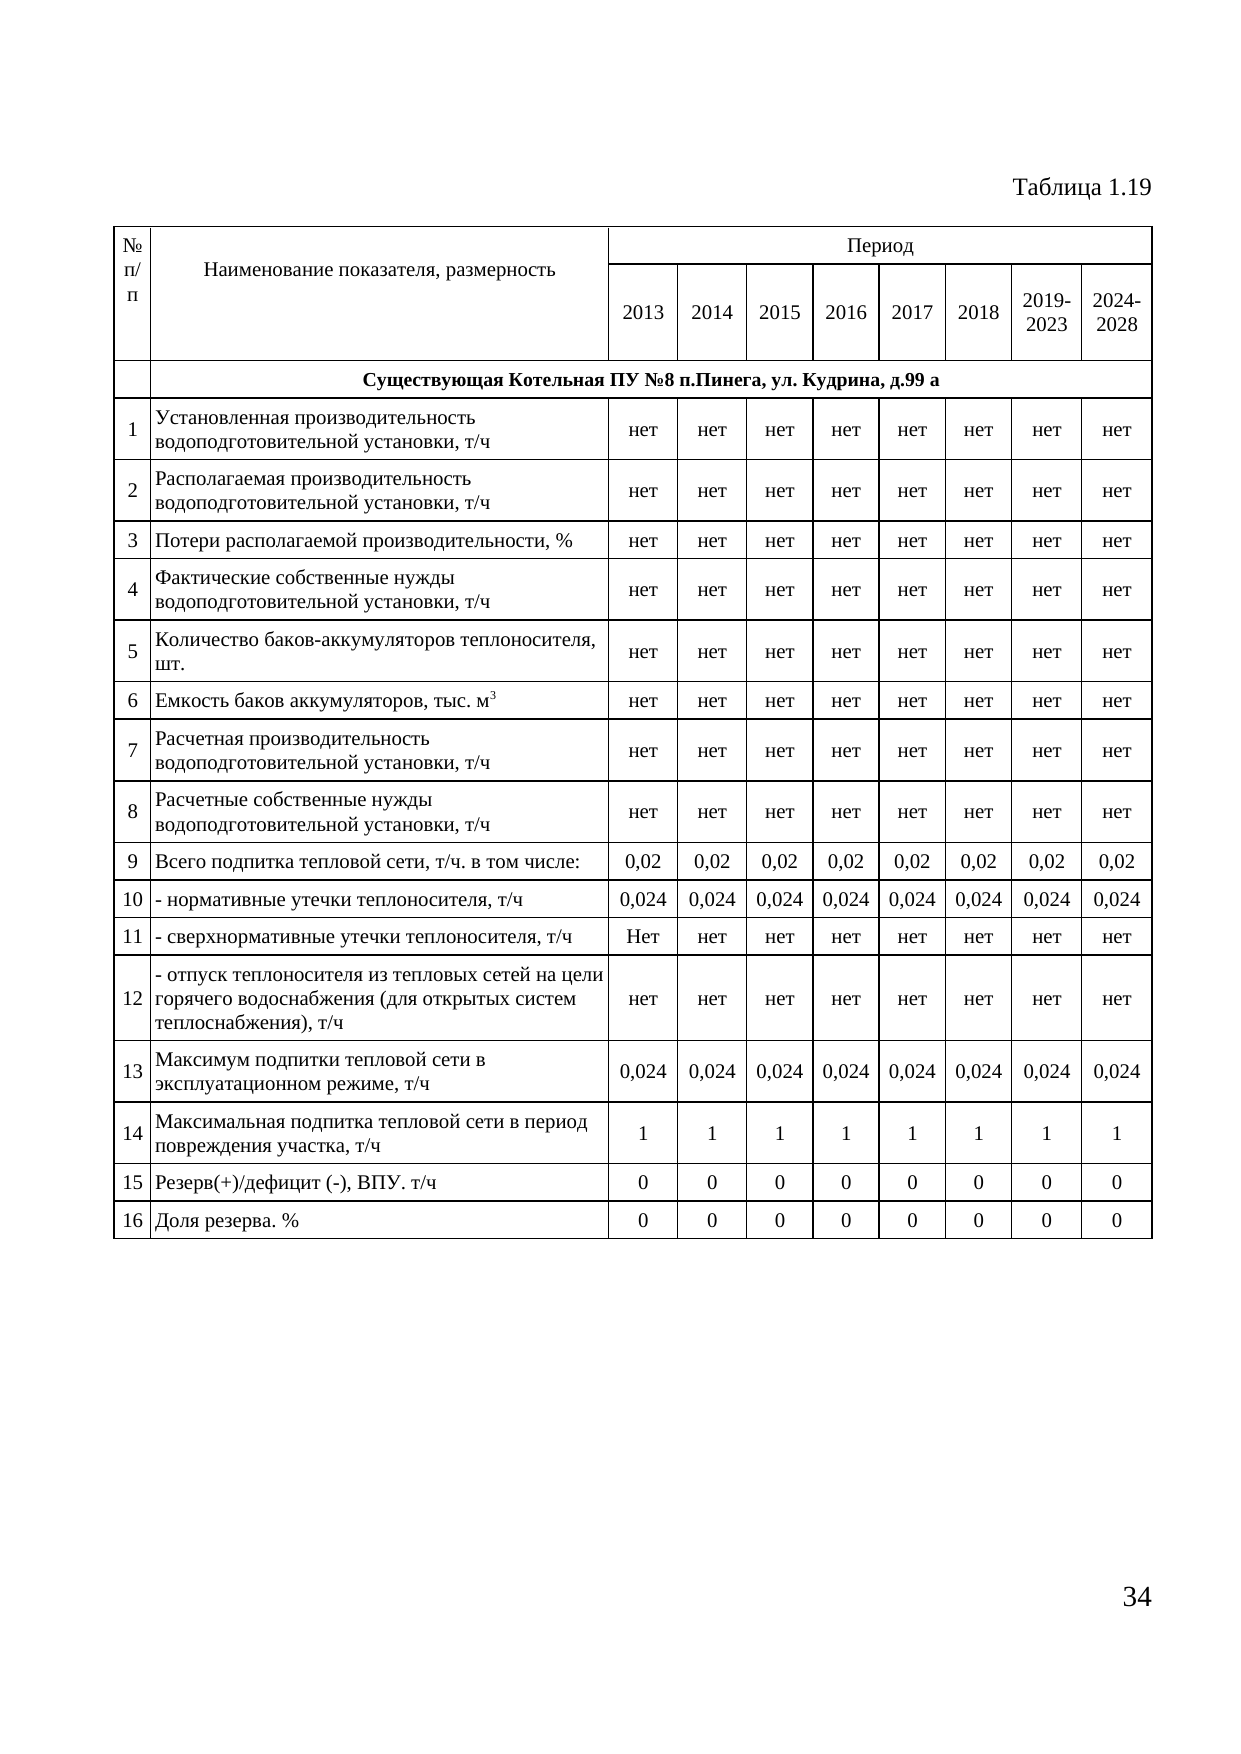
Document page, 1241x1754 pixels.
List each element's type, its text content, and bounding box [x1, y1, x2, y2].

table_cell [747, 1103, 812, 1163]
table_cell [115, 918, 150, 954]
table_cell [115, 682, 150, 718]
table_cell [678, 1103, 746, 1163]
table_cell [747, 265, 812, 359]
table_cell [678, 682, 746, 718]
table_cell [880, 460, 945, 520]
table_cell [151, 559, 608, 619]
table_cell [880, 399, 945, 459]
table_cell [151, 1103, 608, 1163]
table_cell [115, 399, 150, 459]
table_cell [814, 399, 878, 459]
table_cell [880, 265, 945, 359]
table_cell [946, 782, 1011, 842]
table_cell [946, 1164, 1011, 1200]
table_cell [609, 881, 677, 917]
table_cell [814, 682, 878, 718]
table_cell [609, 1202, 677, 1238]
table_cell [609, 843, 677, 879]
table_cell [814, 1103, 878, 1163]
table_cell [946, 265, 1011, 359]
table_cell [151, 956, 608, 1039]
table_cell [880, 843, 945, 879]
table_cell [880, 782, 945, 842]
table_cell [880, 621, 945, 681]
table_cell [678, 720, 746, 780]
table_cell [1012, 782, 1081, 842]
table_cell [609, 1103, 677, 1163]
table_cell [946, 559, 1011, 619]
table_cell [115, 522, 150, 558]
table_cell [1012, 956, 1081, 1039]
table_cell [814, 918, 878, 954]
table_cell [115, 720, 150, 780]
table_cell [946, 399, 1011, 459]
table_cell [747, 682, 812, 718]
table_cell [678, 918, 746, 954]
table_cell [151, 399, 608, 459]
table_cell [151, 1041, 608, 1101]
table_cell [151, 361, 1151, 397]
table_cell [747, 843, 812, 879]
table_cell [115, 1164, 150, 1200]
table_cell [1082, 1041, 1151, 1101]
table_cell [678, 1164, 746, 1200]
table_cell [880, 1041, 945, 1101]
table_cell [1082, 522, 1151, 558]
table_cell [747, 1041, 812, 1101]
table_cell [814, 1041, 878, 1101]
text Таблица 1.19 [118, 172, 1152, 201]
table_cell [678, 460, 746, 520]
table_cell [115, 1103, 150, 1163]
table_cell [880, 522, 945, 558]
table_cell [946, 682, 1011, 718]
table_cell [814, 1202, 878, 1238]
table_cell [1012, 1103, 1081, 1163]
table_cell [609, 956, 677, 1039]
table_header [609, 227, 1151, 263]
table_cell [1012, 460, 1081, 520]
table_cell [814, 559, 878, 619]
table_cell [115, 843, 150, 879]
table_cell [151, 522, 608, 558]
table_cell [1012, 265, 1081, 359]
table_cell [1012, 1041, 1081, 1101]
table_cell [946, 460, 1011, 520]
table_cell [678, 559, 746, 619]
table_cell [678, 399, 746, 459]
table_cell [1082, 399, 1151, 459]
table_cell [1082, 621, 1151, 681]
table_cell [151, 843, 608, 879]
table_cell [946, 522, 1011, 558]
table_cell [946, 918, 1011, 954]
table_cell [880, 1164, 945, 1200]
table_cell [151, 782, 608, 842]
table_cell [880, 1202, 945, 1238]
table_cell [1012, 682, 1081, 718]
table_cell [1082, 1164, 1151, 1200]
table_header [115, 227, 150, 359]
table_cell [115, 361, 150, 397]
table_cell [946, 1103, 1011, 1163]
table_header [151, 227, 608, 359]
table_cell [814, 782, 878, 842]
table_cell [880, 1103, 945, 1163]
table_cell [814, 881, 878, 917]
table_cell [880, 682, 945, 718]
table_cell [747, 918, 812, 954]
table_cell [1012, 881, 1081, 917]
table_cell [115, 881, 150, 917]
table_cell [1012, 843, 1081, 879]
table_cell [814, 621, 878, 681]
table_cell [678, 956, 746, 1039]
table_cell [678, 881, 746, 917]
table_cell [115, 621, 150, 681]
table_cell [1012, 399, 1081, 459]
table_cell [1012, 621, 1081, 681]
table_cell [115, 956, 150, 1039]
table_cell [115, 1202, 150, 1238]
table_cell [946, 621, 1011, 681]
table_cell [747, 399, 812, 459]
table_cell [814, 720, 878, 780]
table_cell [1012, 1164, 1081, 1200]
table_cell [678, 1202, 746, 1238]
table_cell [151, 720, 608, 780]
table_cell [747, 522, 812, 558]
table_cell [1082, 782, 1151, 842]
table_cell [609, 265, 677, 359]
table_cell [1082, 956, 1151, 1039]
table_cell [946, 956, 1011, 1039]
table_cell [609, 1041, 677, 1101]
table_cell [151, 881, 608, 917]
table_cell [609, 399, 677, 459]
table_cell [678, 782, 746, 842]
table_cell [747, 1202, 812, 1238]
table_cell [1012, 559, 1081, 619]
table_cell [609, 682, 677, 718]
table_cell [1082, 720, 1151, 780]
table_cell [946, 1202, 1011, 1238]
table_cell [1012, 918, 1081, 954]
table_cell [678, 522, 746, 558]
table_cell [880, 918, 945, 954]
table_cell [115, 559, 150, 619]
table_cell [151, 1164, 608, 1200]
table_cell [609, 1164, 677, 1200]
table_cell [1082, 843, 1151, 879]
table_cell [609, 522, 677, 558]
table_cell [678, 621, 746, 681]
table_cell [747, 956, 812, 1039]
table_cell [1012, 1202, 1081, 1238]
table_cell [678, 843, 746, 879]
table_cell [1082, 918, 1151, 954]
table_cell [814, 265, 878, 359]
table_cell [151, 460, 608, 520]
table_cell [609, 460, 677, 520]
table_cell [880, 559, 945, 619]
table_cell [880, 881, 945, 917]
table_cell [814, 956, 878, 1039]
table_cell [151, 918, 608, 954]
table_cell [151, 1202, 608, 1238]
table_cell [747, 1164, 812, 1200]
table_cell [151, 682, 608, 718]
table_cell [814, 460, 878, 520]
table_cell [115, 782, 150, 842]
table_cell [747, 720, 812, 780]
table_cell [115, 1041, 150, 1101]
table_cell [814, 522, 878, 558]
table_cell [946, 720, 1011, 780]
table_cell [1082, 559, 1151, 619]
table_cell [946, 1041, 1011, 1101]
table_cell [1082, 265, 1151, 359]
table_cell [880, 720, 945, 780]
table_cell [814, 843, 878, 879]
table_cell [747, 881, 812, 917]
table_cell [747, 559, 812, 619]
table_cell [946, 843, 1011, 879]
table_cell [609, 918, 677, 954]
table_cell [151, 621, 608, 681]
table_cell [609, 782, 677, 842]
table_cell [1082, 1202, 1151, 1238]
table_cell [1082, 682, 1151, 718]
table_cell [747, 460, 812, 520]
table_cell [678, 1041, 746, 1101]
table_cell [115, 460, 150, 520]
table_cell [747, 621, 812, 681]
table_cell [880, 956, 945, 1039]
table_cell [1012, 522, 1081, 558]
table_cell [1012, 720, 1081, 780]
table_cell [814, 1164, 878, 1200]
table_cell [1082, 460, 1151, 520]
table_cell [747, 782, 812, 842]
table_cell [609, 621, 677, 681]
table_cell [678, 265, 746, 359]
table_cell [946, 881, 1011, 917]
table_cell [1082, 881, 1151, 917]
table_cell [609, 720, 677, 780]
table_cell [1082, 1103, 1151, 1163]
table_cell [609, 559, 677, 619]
